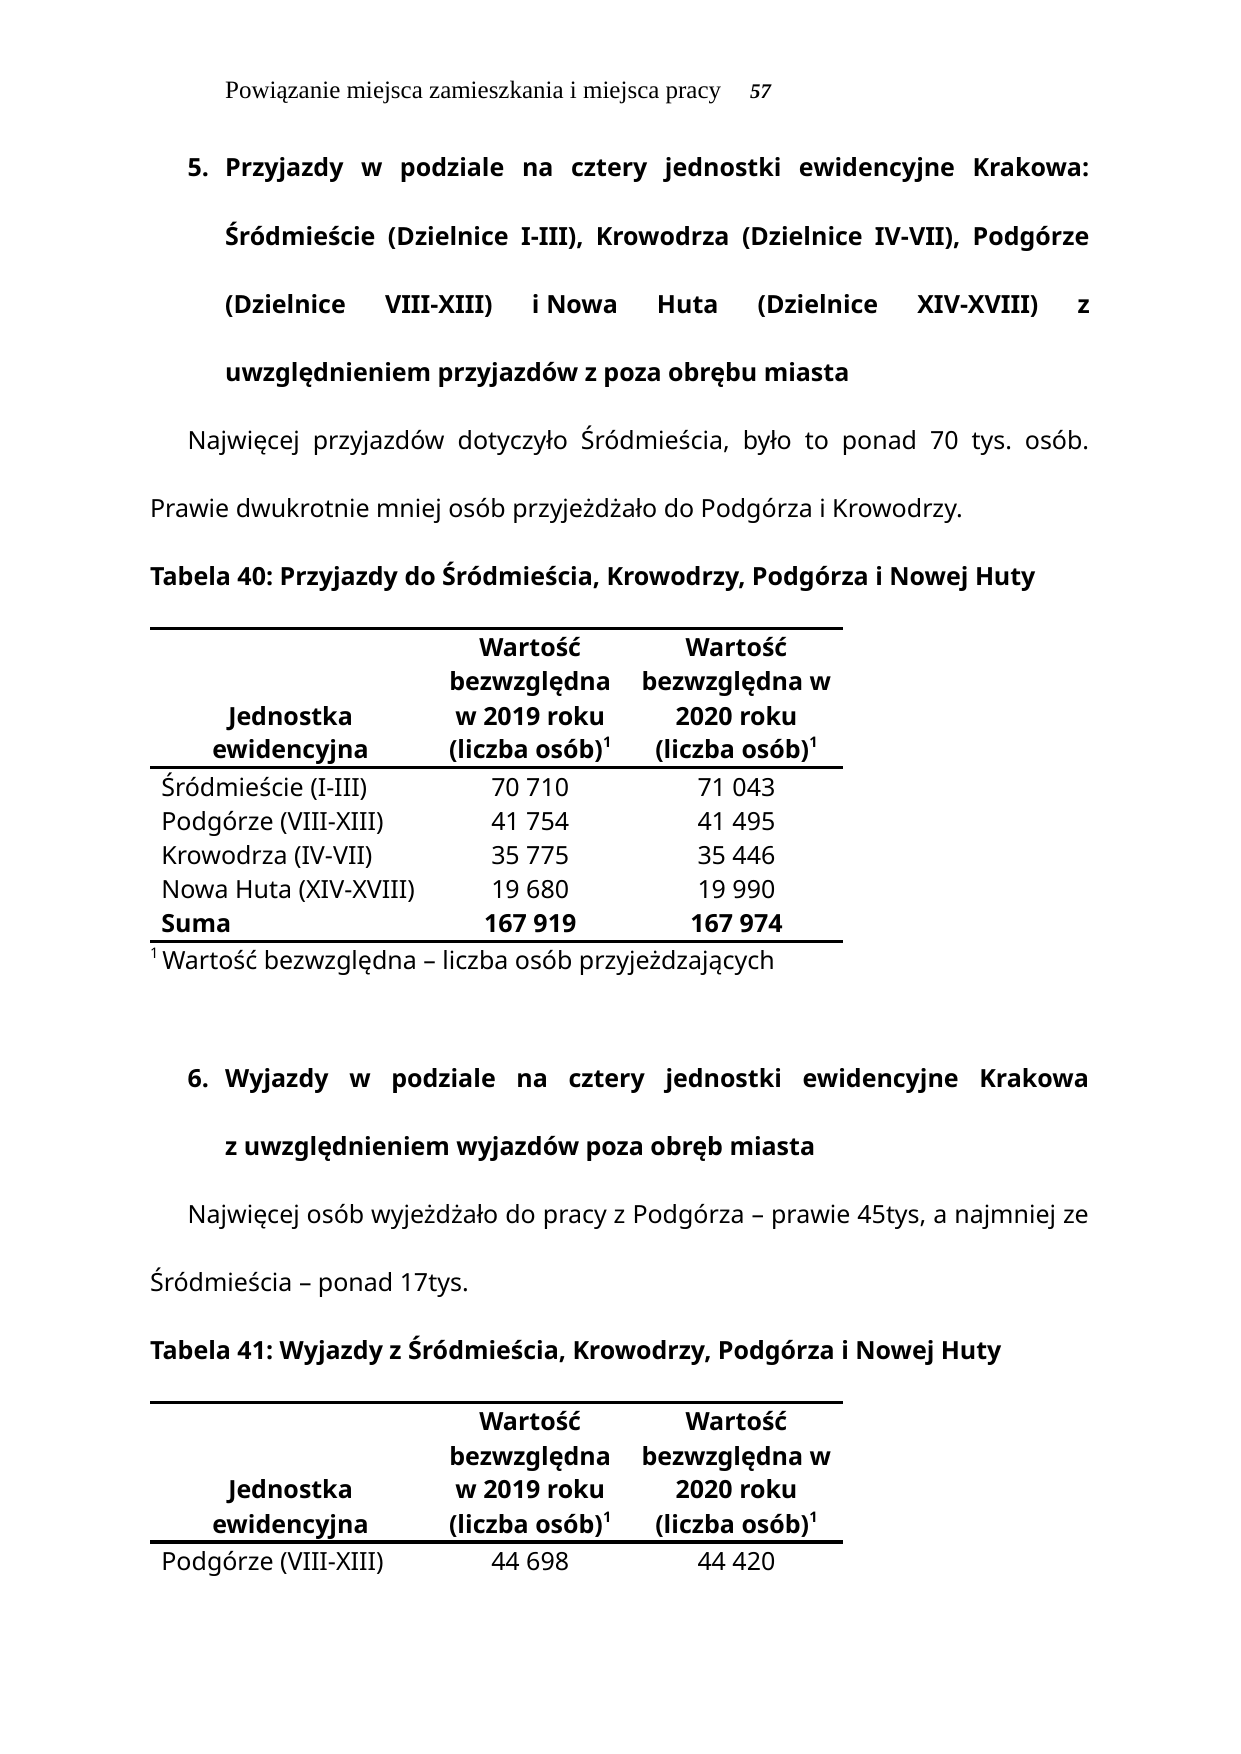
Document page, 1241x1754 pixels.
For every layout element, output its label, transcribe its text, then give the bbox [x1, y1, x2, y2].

subtitle Wyjazdy w podziale na cztery jednostki ewidencyjne Krakowa z uwzględnieniem wyjazdów poza obręb miasta [187, 1060, 1090, 1162]
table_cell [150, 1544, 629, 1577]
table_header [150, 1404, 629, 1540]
subtitle Tabela 41: Wyjazdy z Śródmieścia, Krowodrzy, Podgórza i Nowej Huty [150, 1333, 1090, 1367]
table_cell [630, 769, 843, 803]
subtitle Tabela 40: Przyjazdy do Śródmieścia, Krowodrzy, Podgórza i Nowej Huty [150, 559, 1090, 593]
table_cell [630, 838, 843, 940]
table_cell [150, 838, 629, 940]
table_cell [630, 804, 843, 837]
text Najwięcej przyjazdów dotyczyło Śródmieścia, było to ponad 70 tys. osób. Prawie dwukrotnie mniej osób przyjeżdżało do Podgórza i Krowodrzy. [150, 422, 1090, 525]
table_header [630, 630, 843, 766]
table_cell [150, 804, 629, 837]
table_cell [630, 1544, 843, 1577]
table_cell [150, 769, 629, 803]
subtitle Przyjazdy w podziale na cztery jednostki ewidencyjne Krakowa: Śródmieście (Dzielnice I-III), Krowodrza (Dzielnice IV-VII), Podgórze (Dzielnice VIII-XIII) i Nowa Huta (Dzielnice XIV-XVIII) z uwzględnieniem przyjazdów z poza obrębu miasta [187, 150, 1090, 388]
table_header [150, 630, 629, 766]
text Najwięcej osób wyjeżdżało do pracy z Podgórza – prawie 45tys, a najmniej ze Śródmieścia – ponad 17tys. [150, 1197, 1090, 1299]
text 1 Wartość bezwzględna – liczba osób przyjeżdzających [150, 943, 1090, 977]
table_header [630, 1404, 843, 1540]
